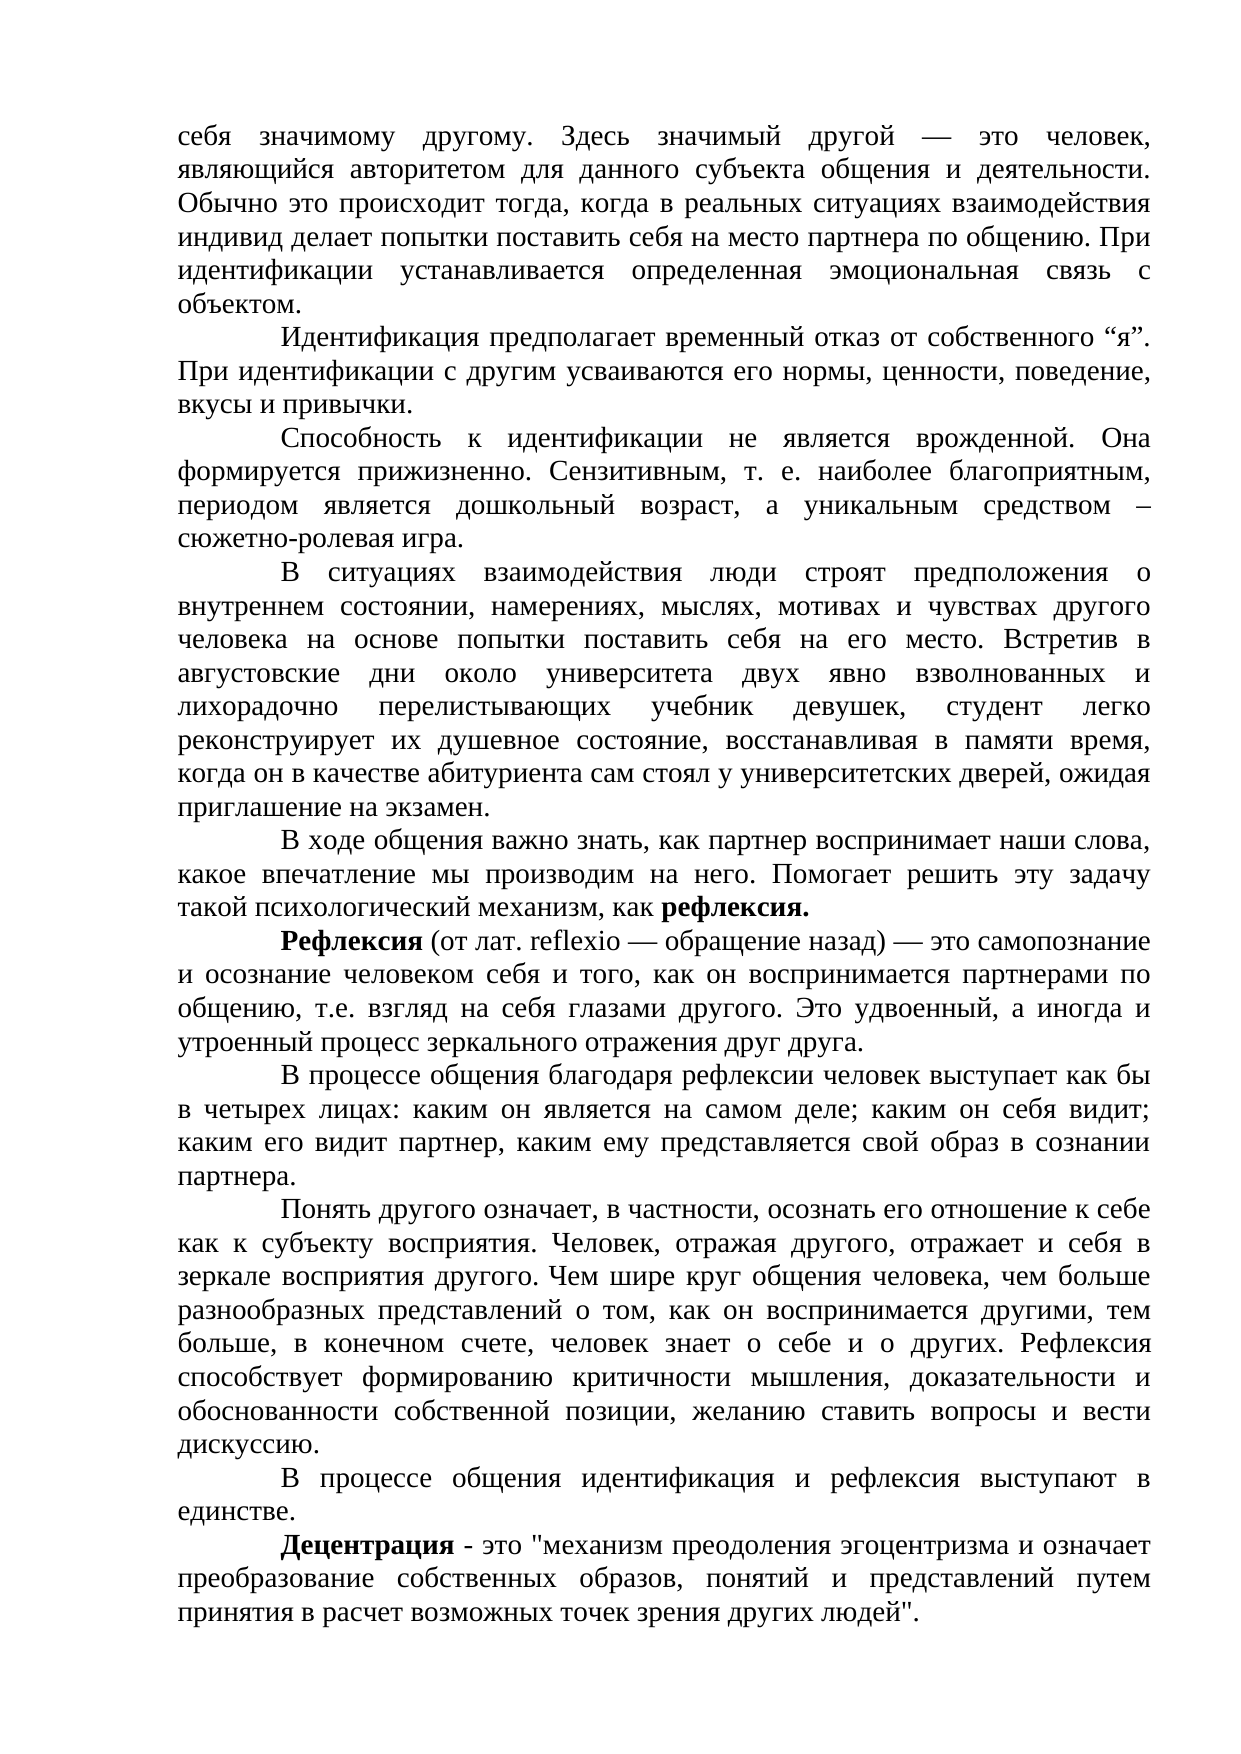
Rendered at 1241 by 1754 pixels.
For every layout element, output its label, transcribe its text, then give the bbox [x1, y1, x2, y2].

text Децентрация - это "механизм преодоления эгоцентризма и означает преобразование собственных образов, понятий и представлений путем принятия в расчет возможных точек зрения других людей". [177, 1527, 1152, 1627]
text Идентификация предполагает временный отказ от собственного “я”. При идентификации с другим усваиваются его нормы, ценности, поведение, вкусы и привычки. [177, 319, 1152, 420]
text В ходе общения важно знать, как партнер воспринимает наши слова, какое впечатление мы производим на него. Помогает решить эту задачу такой психологический механизм, как рефлексия. [177, 822, 1152, 923]
text Рефлексия (от лат. reflexio — обращение назад) — это самопознание и осознание человеком себя и того, как он воспринимается партнерами по общению, т.е. взгляд на себя глазами другого. Это удвоенный, а иногда и утроенный процесс зеркального отражения друг друга. [177, 923, 1152, 1057]
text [177, 118, 1152, 319]
text В процессе общения идентификация и рефлексия выступают в единстве. [177, 1460, 1152, 1527]
text Способность к идентификации не является врожденной. Она формируется прижизненно. Сензитивным, т. е. наиболее благоприятным, периодом является дошкольный возраст, а уникальным средством – сюжетно-ролевая игра. [177, 420, 1152, 554]
text В ситуациях взаимодействия люди строят предположения о внутреннем состоянии, намерениях, мыслях, мотивах и чувствах другого человека на основе попытки поставить себя на его место. Встретив в августовские дни около университета двух явно взволнованных и лихорадочно перелистывающих учебник девушек, студент легко реконструирует их душевное состояние, восстанавливая в памяти время, когда он в качестве абитуриента сам стоял у университетских дверей, ожидая приглашение на экзамен. [177, 554, 1152, 822]
text Понять другого означает, в частности, осознать его отношение к себе как к субъекту восприятия. Человек, отражая другого, отражает и себя в зеркале восприятия другого. Чем шире круг общения человека, чем больше разнообразных представлений о том, как он воспринимается другими, тем больше, в конечном счете, человек знает о себе и о других. Рефлексия способствует формированию критичности мышления, доказательности и обоснованности собственной позиции, желанию ставить вопросы и вести дискуссию. [177, 1191, 1152, 1460]
text В процессе общения благодаря рефлексии человек выступает как бы в четырех лицах: каким он является на самом деле; каким он себя видит; каким его видит партнер, каким ему представляется свой образ в сознании партнера. [177, 1057, 1152, 1191]
